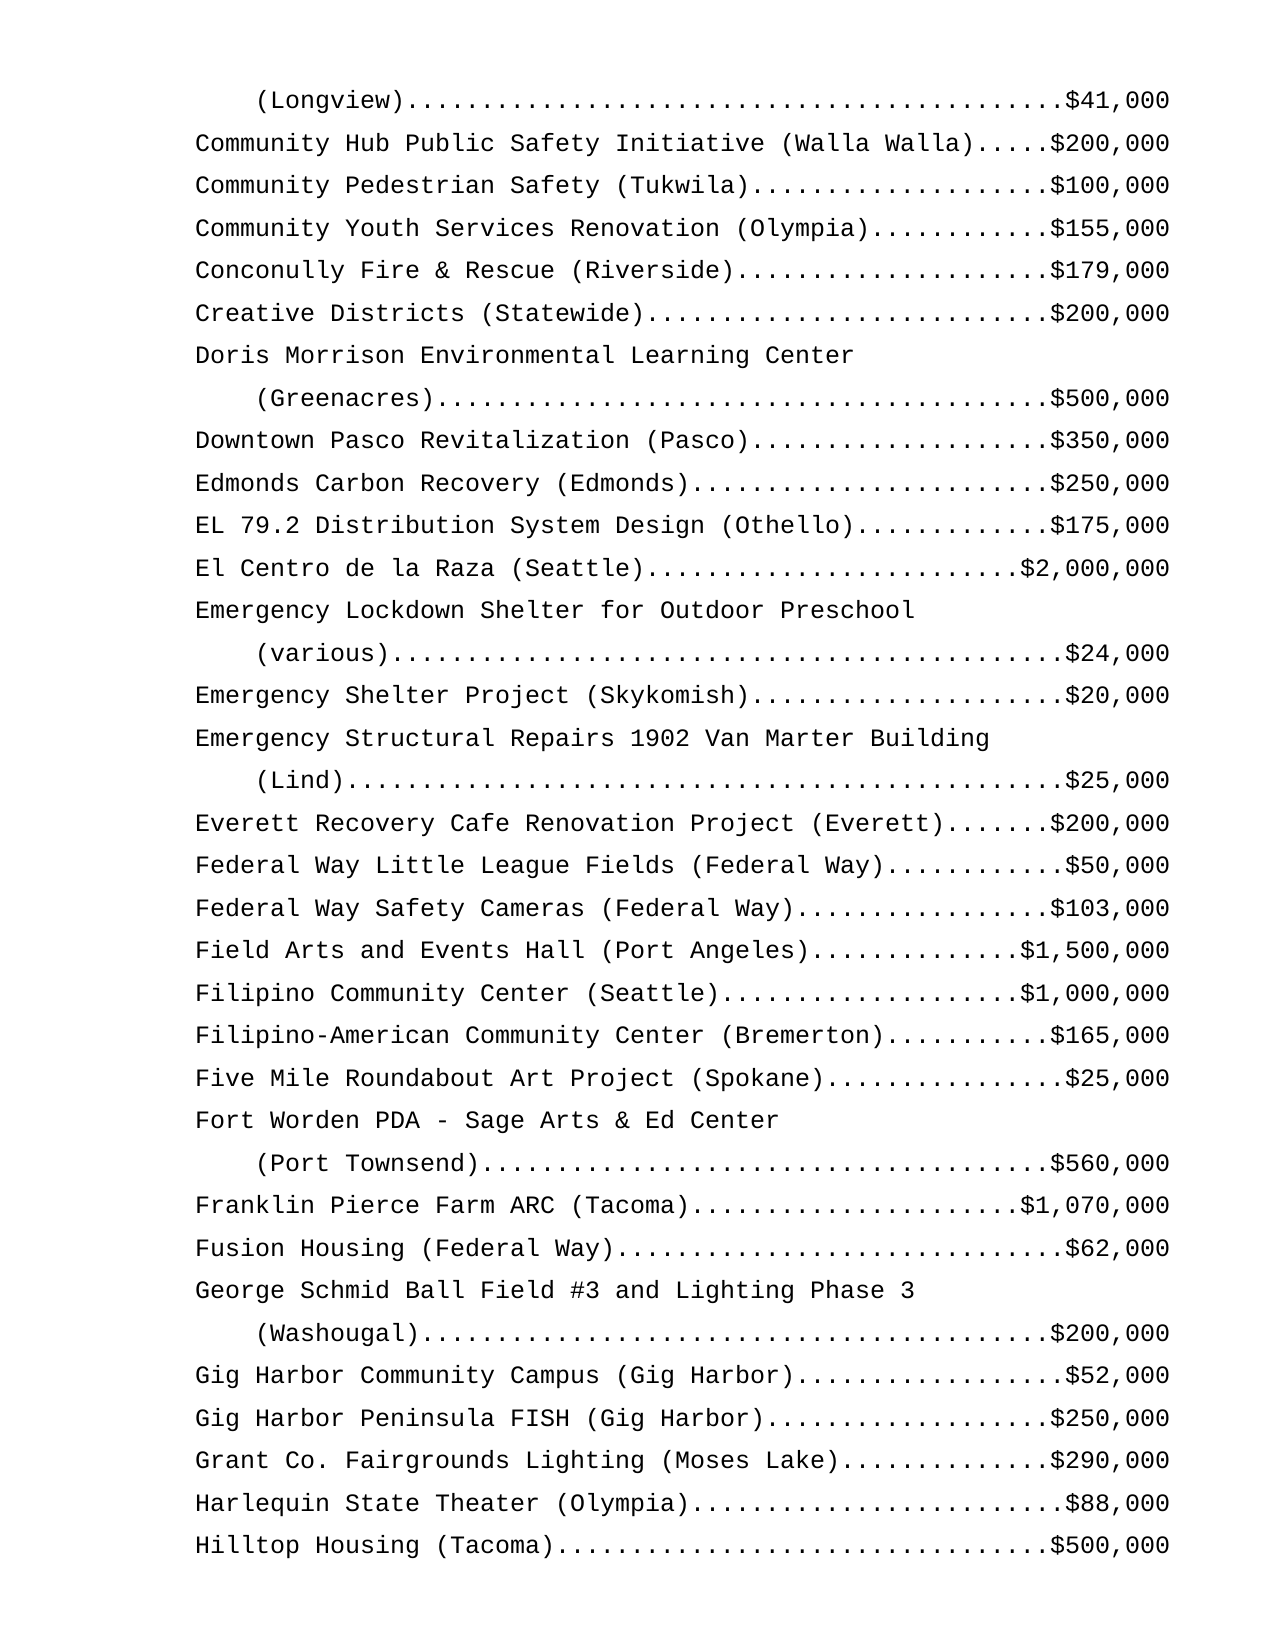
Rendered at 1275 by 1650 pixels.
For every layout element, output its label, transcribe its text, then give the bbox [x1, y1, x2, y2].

text (Greenacres) $500,000 [135, 372, 1170, 415]
text (Port Townsend) $560,000 [135, 1137, 1170, 1180]
text Grant Co. Fairgrounds Lighting (Moses Lake) $290,000 [135, 1435, 1170, 1477]
text Emergency Shelter Project (Skykomish) $20,000 [135, 670, 1170, 712]
text Gig Harbor Community Campus (Gig Harbor) $52,000 [135, 1350, 1170, 1392]
text Federal Way Little League Fields (Federal Way) $50,000 [135, 840, 1170, 882]
text Community Pedestrian Safety (Tukwila) $100,000 [135, 160, 1170, 202]
text Edmonds Carbon Recovery (Edmonds) $250,000 [135, 457, 1170, 500]
text Creative Districts (Statewide) $200,000 [135, 287, 1170, 330]
text Doris Morrison Environmental Learning Center [135, 330, 1170, 372]
text George Schmid Ball Field #3 and Lighting Phase 3 [135, 1265, 1170, 1307]
text Everett Recovery Cafe Renovation Project (Everett) $200,000 [135, 797, 1170, 840]
text EL 79.2 Distribution System Design (Othello) $175,000 [135, 500, 1170, 542]
text Gig Harbor Peninsula FISH (Gig Harbor) $250,000 [135, 1392, 1170, 1435]
text Community Youth Services Renovation (Olympia) $155,000 [135, 202, 1170, 245]
text Fusion Housing (Federal Way) $62,000 [135, 1222, 1170, 1265]
text (Lind) $25,000 [135, 755, 1170, 797]
text (Washougal) $200,000 [135, 1307, 1170, 1350]
text Filipino-American Community Center (Bremerton) $165,000 [135, 1010, 1170, 1052]
text Fort Worden PDA - Sage Arts & Ed Center [135, 1095, 1170, 1137]
text Emergency Structural Repairs 1902 Van Marter Building [135, 712, 1170, 755]
text Emergency Lockdown Shelter for Outdoor Preschool [135, 585, 1170, 627]
text Filipino Community Center (Seattle) $1,000,000 [135, 967, 1170, 1010]
text Hilltop Housing (Tacoma) $500,000 [135, 1520, 1170, 1562]
text (Longview) $41,000 [135, 75, 1170, 117]
text Franklin Pierce Farm ARC (Tacoma) $1,070,000 [135, 1180, 1170, 1222]
text Downtown Pasco Revitalization (Pasco) $350,000 [135, 415, 1170, 457]
text Field Arts and Events Hall (Port Angeles) $1,500,000 [135, 925, 1170, 967]
text (various) $24,000 [135, 627, 1170, 670]
text El Centro de la Raza (Seattle) $2,000,000 [135, 542, 1170, 585]
text Harlequin State Theater (Olympia) $88,000 [135, 1477, 1170, 1520]
text Community Hub Public Safety Initiative (Walla Walla) $200,000 [135, 117, 1170, 160]
text Conconully Fire & Rescue (Riverside) $179,000 [135, 245, 1170, 287]
text Federal Way Safety Cameras (Federal Way) $103,000 [135, 882, 1170, 925]
text Five Mile Roundabout Art Project (Spokane) $25,000 [135, 1052, 1170, 1095]
